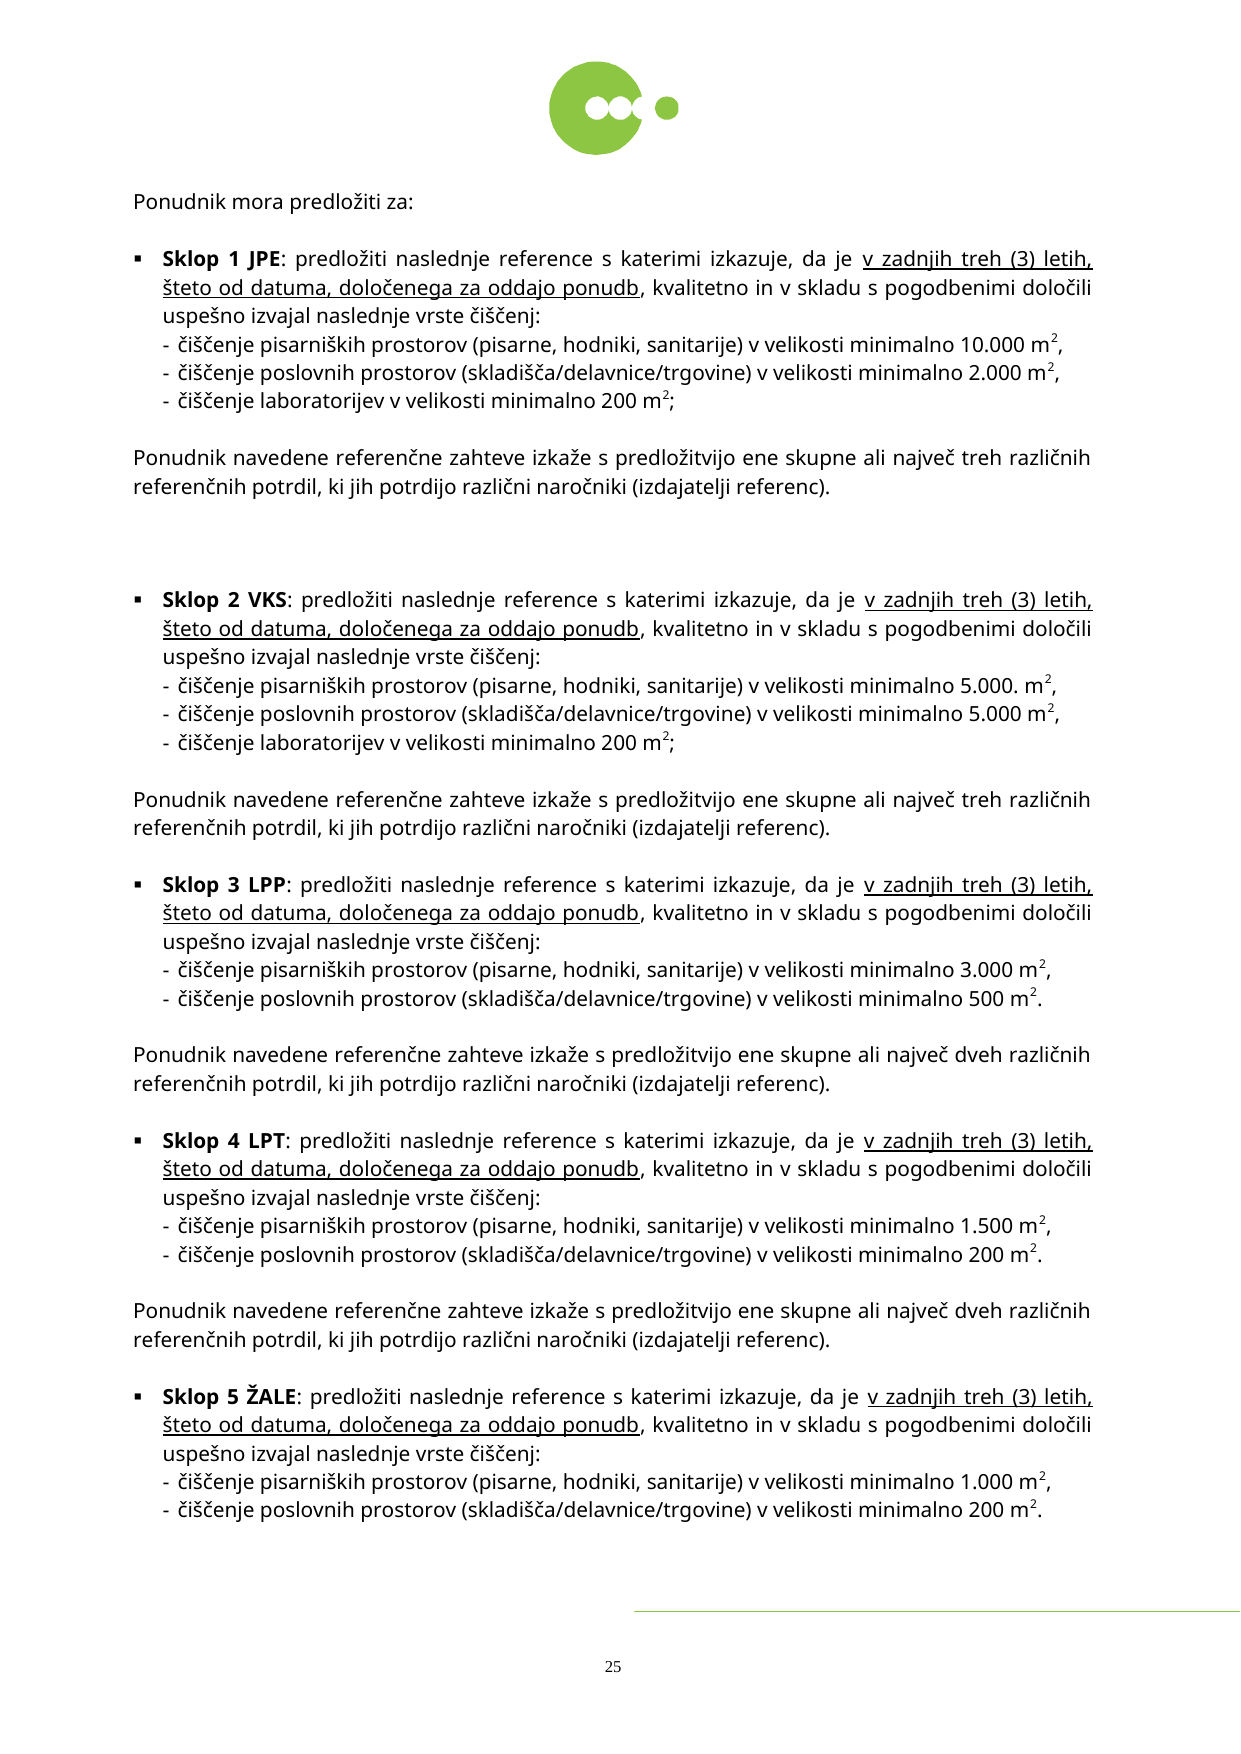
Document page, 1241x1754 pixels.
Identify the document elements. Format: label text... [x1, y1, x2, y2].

list čiščenje poslovnih prostorov (skladišča/delavnice/trgovine) v velikosti minimalno 500 m2. [162, 984, 1093, 1012]
list čiščenje poslovnih prostorov (skladišča/delavnice/trgovine) v velikosti minimalno 2.000 m2, [162, 358, 1093, 387]
list čiščenje poslovnih prostorov (skladišča/delavnice/trgovine) v velikosti minimalno 200 m2. [162, 1240, 1093, 1268]
list čiščenje poslovnih prostorov (skladišča/delavnice/trgovine) v velikosti minimalno 5.000 m2, [162, 699, 1093, 728]
list čiščenje laboratorijev v velikosti minimalno 200 m2; [162, 387, 1093, 415]
text Ponudnik navedene referenčne zahteve izkaže s predložitvijo ene skupne ali največ treh različnih referenčnih potrdil, ki jih potrdijo različni naročniki (izdajatelji referenc). [133, 785, 1093, 842]
text Ponudnik mora predložiti za: [133, 187, 1093, 216]
list čiščenje pisarniških prostorov (pisarne, hodniki, sanitarije) v velikosti minimalno 3.000 m2, [162, 955, 1093, 984]
list Sklop 2 VKS: predložiti naslednje reference s katerimi izkazuje, da je v zadnjih treh (3) letih, šteto od datuma, določenega za oddajo ponudb, kvalitetno in v skladu s pogodbenimi določili uspešno izvajal naslednje vrste čiščenj: [133, 586, 1093, 671]
list Sklop 4 LPT: predložiti naslednje reference s katerimi izkazuje, da je v zadnjih treh (3) letih, šteto od datuma, določenega za oddajo ponudb, kvalitetno in v skladu s pogodbenimi določili uspešno izvajal naslednje vrste čiščenj: [133, 1126, 1093, 1211]
text Ponudnik navedene referenčne zahteve izkaže s predložitvijo ene skupne ali največ treh različnih referenčnih potrdil, ki jih potrdijo različni naročniki (izdajatelji referenc). [133, 443, 1093, 500]
list Sklop 3 LPP: predložiti naslednje reference s katerimi izkazuje, da je v zadnjih treh (3) letih, šteto od datuma, določenega za oddajo ponudb, kvalitetno in v skladu s pogodbenimi določili uspešno izvajal naslednje vrste čiščenj: [133, 870, 1093, 955]
list čiščenje laboratorijev v velikosti minimalno 200 m2; [162, 728, 1093, 756]
list čiščenje pisarniških prostorov (pisarne, hodniki, sanitarije) v velikosti minimalno 1.500 m2, [162, 1211, 1093, 1240]
list Sklop 1 JPE: predložiti naslednje reference s katerimi izkazuje, da je v zadnjih treh (3) letih, šteto od datuma, določenega za oddajo ponudb, kvalitetno in v skladu s pogodbenimi določili uspešno izvajal naslednje vrste čiščenj: [133, 244, 1093, 330]
list Sklop 5 ŽALE: predložiti naslednje reference s katerimi izkazuje, da je v zadnjih treh (3) letih, šteto od datuma, določenega za oddajo ponudb, kvalitetno in v skladu s pogodbenimi določili uspešno izvajal naslednje vrste čiščenj: [133, 1382, 1093, 1467]
list čiščenje poslovnih prostorov (skladišča/delavnice/trgovine) v velikosti minimalno 200 m2. [162, 1496, 1093, 1524]
list čiščenje pisarniških prostorov (pisarne, hodniki, sanitarije) v velikosti minimalno 5.000. m2, [162, 671, 1093, 699]
list čiščenje pisarniških prostorov (pisarne, hodniki, sanitarije) v velikosti minimalno 1.000 m2, [162, 1467, 1093, 1496]
list čiščenje pisarniških prostorov (pisarne, hodniki, sanitarije) v velikosti minimalno 10.000 m2, [162, 330, 1093, 358]
